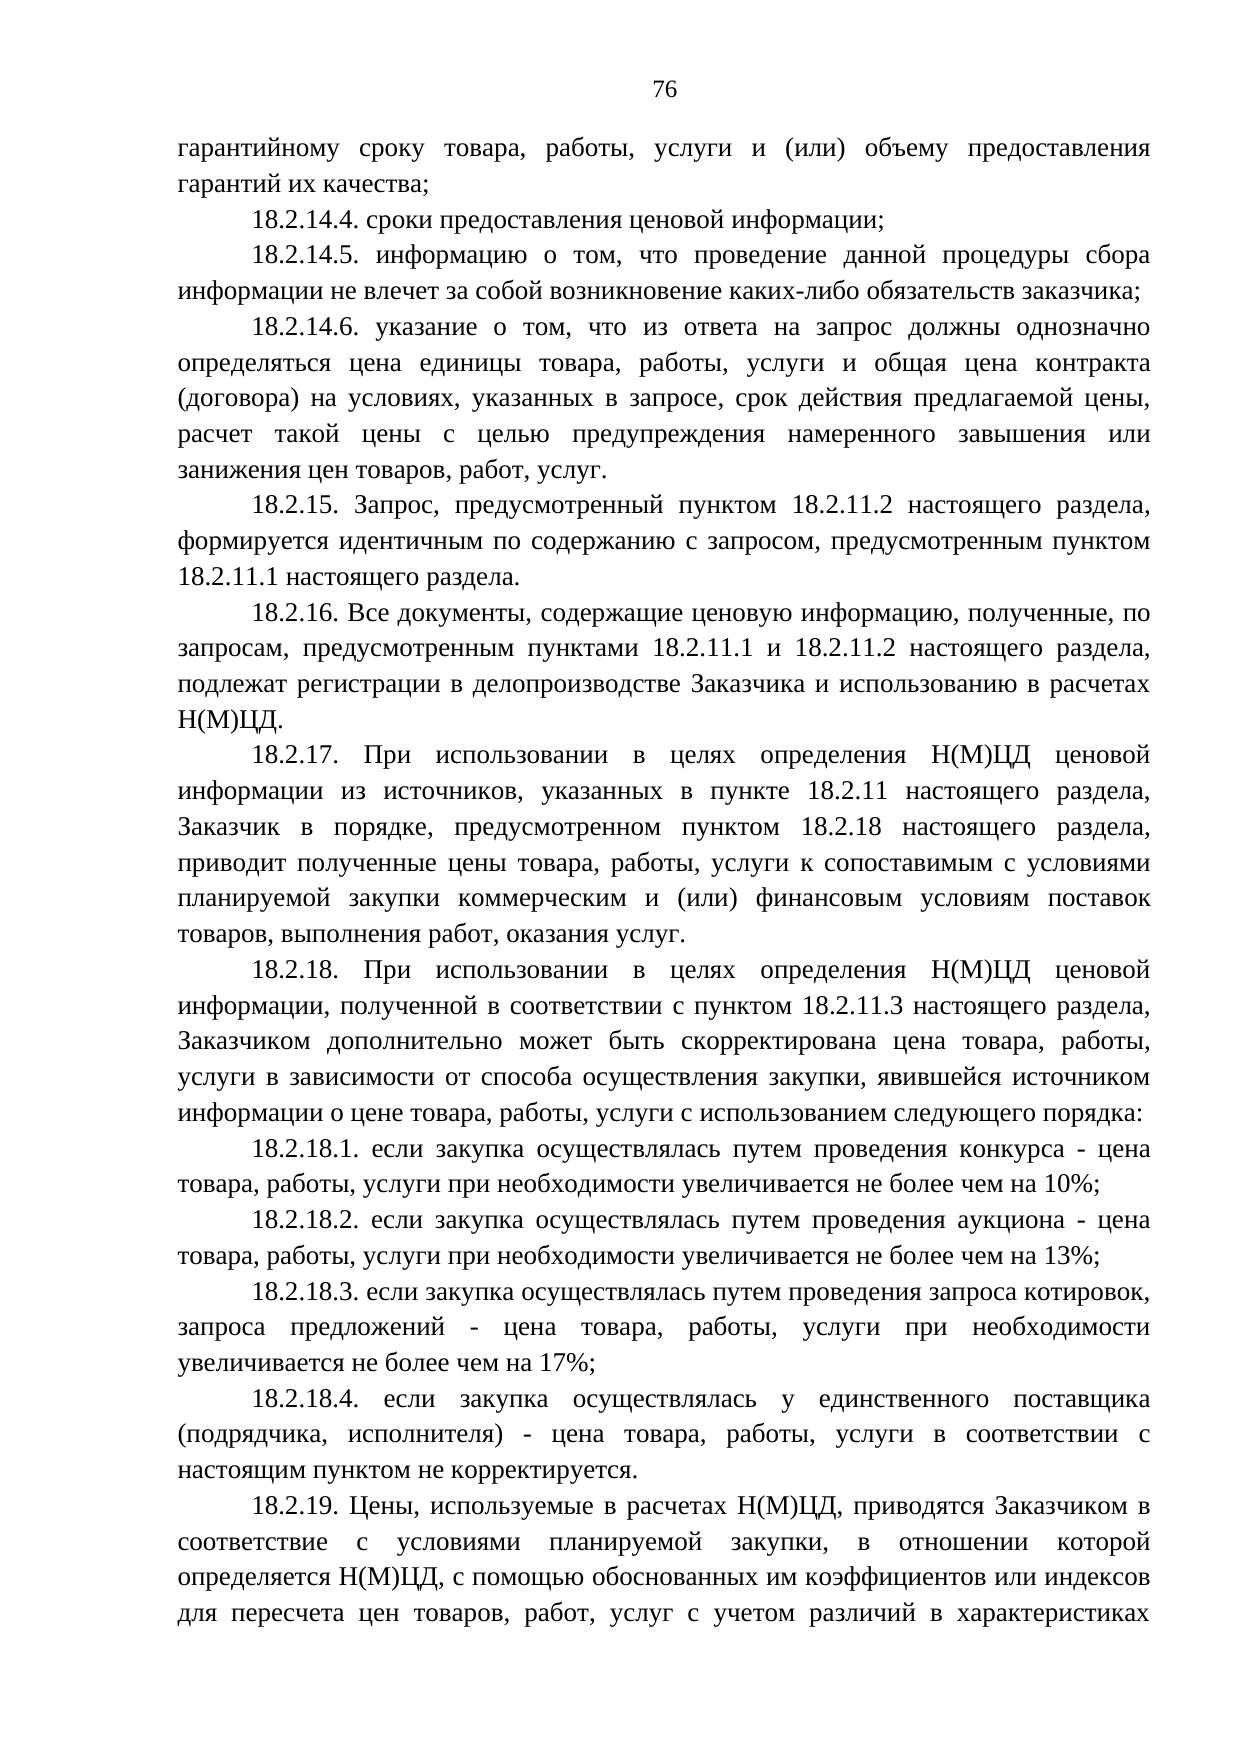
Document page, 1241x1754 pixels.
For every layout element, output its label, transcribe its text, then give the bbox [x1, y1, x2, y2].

text 18.2.18.2. если закупка осуществлялась путем проведения аукциона - цена товара, работы, услуги при необходимости увеличивается не более чем на 13%; [177, 1203, 1152, 1270]
text 18.2.18.4. если закупка осуществлялась у единственного поставщика (подрядчика, исполнителя) - цена товара, работы, услуги в соответствии с настоящим пунктом не корректируется. [177, 1382, 1152, 1484]
text 18.2.14.4. сроки предоставления ценовой информации; [177, 203, 1152, 234]
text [177, 1489, 1152, 1627]
text 18.2.14.6. указание о том, что из ответа на запрос должны однозначно определяться цена единицы товара, работы, услуги и общая цена контракта (договора) на условиях, указанных в запросе, срок действия предлагаемой цены, расчет такой цены с целью предупреждения намеренного завышения или занижения цен товаров, работ, услуг. [177, 310, 1152, 484]
text 18.2.15. Запрос, предусмотренный пунктом 18.2.11.2 настоящего раздела, формируется идентичным по содержанию с запросом, предусмотренным пунктом 18.2.11.1 настоящего раздела. [177, 488, 1152, 591]
text 18.2.16. Все документы, содержащие ценовую информацию, полученные, по запросам, предусмотренным пунктами 18.2.11.1 и 18.2.11.2 настоящего раздела, подлежат регистрации в делопроизводстве Заказчика и использованию в расчетах Н(М)ЦД. [177, 596, 1152, 734]
text 18.2.18. При использовании в целях определения Н(М)ЦД ценовой информации, полученной в соответствии с пунктом 18.2.11.3 настоящего раздела, Заказчиком дополнительно может быть скорректирована цена товара, работы, услуги в зависимости от способа осуществления закупки, явившейся источником информации о цене товара, работы, услуги с использованием следующего порядка: [177, 953, 1152, 1127]
text 18.2.18.1. если закупка осуществлялась путем проведения конкурса - цена товара, работы, услуги при необходимости увеличивается не более чем на 10%; [177, 1132, 1152, 1198]
text 18.2.18.3. если закупка осуществлялась путем проведения запроса котировок, запроса предложений - цена товара, работы, услуги при необходимости увеличивается не более чем на 17%; [177, 1274, 1152, 1377]
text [177, 131, 1152, 198]
text 18.2.17. При использовании в целях определения Н(М)ЦД ценовой информации из источников, указанных в пункте 18.2.11 настоящего раздела, Заказчик в порядке, предусмотренном пунктом 18.2.18 настоящего раздела, приводит полученные цены товара, работы, услуги к сопоставимым с условиями планируемой закупки коммерческим и (или) финансовым условиям поставок товаров, выполнения работ, оказания услуг. [177, 739, 1152, 948]
text 18.2.14.5. информацию о том, что проведение данной процедуры сбора информации не влечет за собой возникновение каких-либо обязательств заказчика; [177, 238, 1152, 305]
